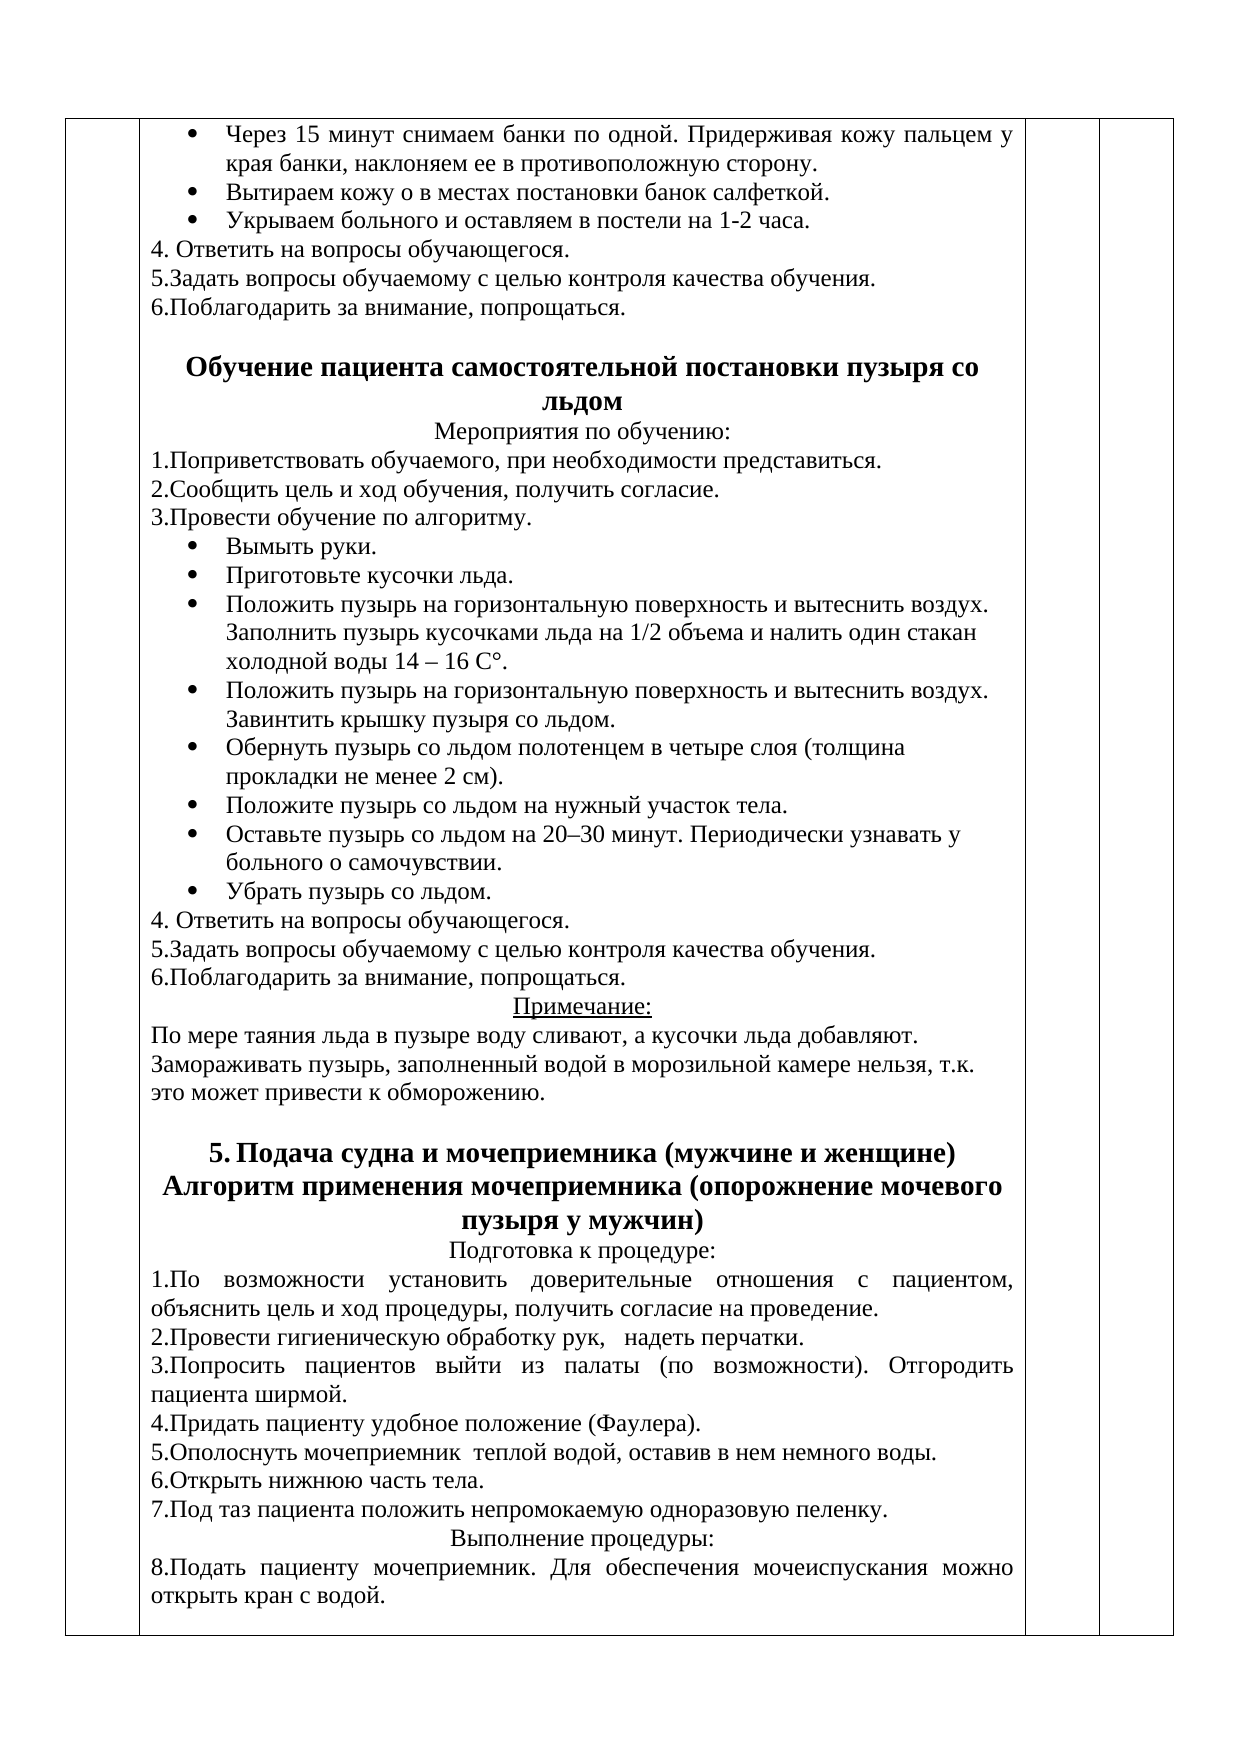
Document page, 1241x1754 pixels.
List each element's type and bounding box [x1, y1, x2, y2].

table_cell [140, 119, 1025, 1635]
table_cell [66, 119, 139, 1635]
table_cell [1100, 119, 1173, 1635]
table_cell [1026, 119, 1099, 1635]
